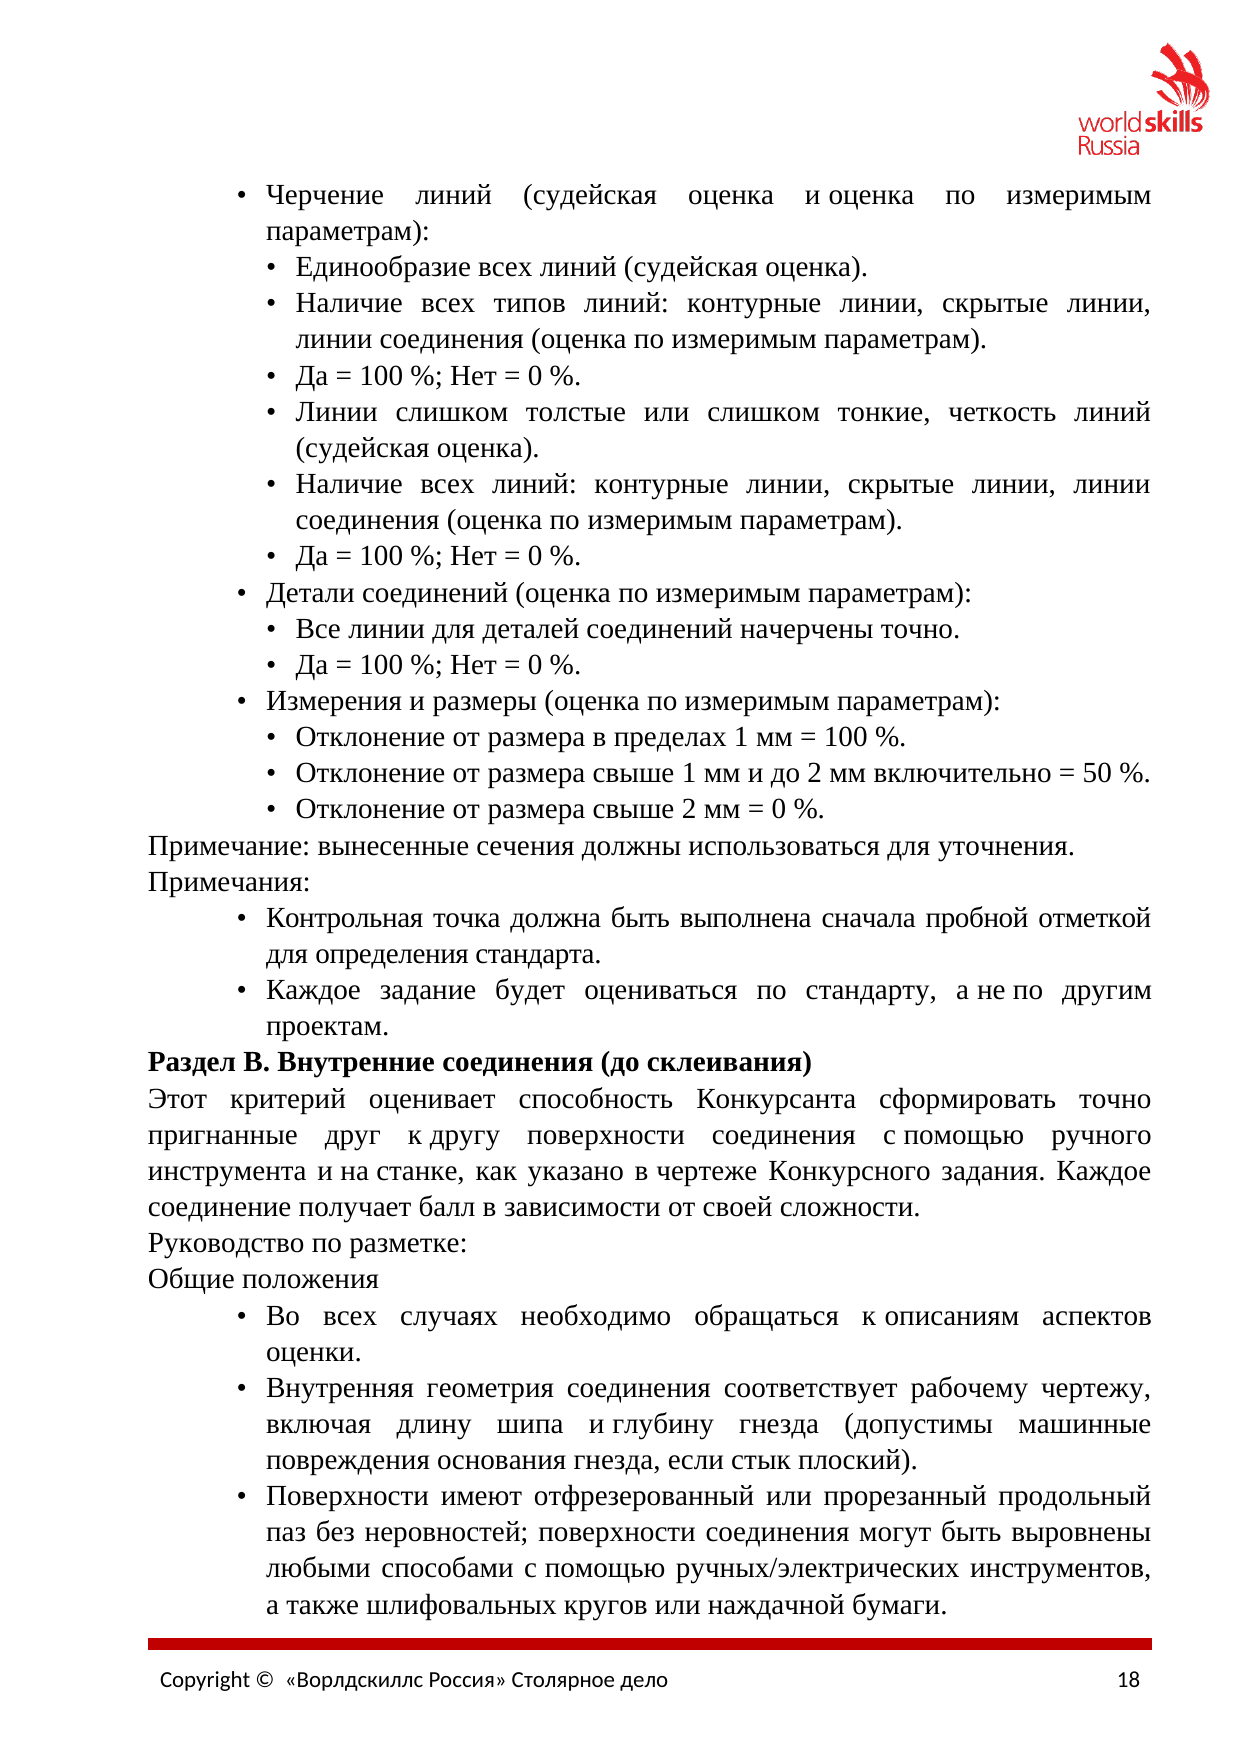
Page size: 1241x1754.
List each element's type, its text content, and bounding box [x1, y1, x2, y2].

text • Детали соединений (оценка по измеримым параметрам): [236, 575, 1152, 608]
text Этот критерий оценивает способность Конкурсанта сформировать точно пригнанные друг к другу поверхности соединения с помощью ручного инструмента и на станке, как указано в чертеже Конкурсного задания. Каждое соединение получает балл в зависимости от своей сложности. [148, 1081, 1152, 1223]
text • Измерения и размеры (оценка по измеримым параметрам): [236, 683, 1152, 717]
text • Наличие всех типов линий: контурные линии, скрытые линии, линии соединения (оценка по измеримым параметрам). [266, 286, 1152, 355]
text Раздел B. Внутренние соединения (до склеивания) [148, 1044, 1152, 1078]
text • Каждое задание будет оцениваться по стандарту, а не по другим проектам. [236, 972, 1152, 1042]
text • Единообразие всех линий (судейская оценка). [266, 249, 1152, 283]
text • Наличие всех линий: контурные линии, скрытые линии, линии соединения (оценка по измеримым параметрам). [266, 466, 1152, 536]
text • Поверхности имеют отфрезерованный или прорезанный продольный паз без неровностей; поверхности соединения могут быть выровнены любыми способами с помощью ручных/электрических инструментов, а также шлифовальных кругов или наждачной бумаги. [236, 1478, 1152, 1620]
text Общие положения [148, 1261, 1152, 1295]
text • Да = 100 %; Нет = 0 %. [266, 538, 1152, 572]
text • Отклонение от размера свыше 2 мм = 0 %. [266, 792, 1152, 825]
text • Контрольная точка должна быть выполнена сначала пробной отметкой для определения стандарта. [236, 900, 1152, 970]
text • Отклонение от размера свыше 1 мм и до 2 мм включительно = 50 %. [266, 755, 1152, 789]
text • Внутренняя геометрия соединения соответствует рабочему чертежу, включая длину шипа и глубину гнезда (допустимы машинные повреждения основания гнезда, если стык плоский). [236, 1370, 1152, 1476]
text • Линии слишком толстые или слишком тонкие, четкость линий (судейская оценка). [266, 394, 1152, 464]
text • Да = 100 %; Нет = 0 %. [266, 647, 1152, 681]
text • Черчение линий (судейская оценка и оценка по измеримым параметрам): [236, 177, 1152, 247]
text • Отклонение от размера в пределах 1 мм = 100 %. [266, 719, 1152, 753]
text • Да = 100 %; Нет = 0 %. [266, 358, 1152, 391]
text • Все линии для деталей соединений начерчены точно. [266, 611, 1152, 644]
text • Во всех случаях необходимо обращаться к описаниям аспектов оценки. [236, 1298, 1152, 1367]
picture [1078, 42, 1235, 155]
text Примечания: [148, 864, 1152, 897]
text Примечание: вынесенные сечения должны использоваться для уточнения. [148, 828, 1152, 861]
text Руководство по разметке: [148, 1225, 1152, 1259]
